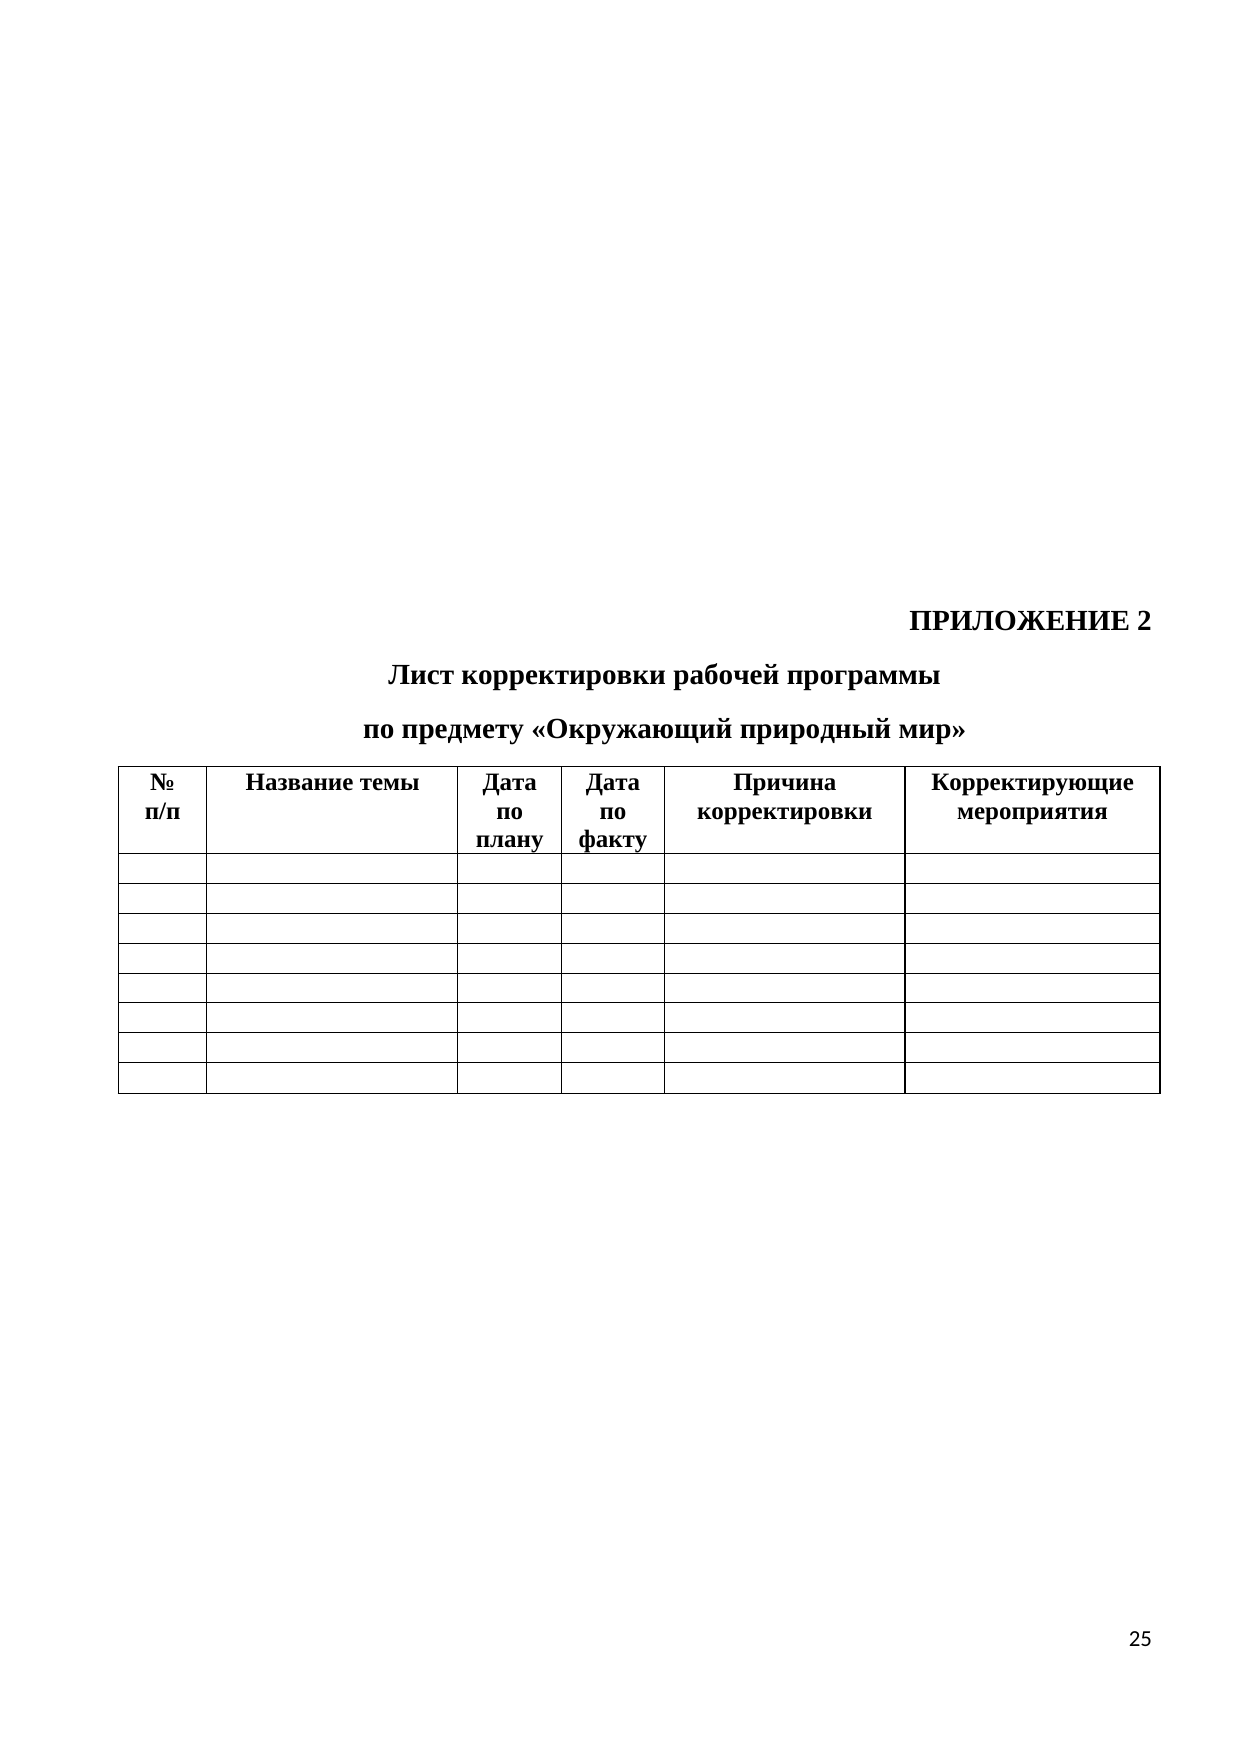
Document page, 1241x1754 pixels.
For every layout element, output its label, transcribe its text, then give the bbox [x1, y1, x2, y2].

table_cell [562, 884, 664, 913]
table_cell [458, 1033, 561, 1062]
table_cell [207, 1063, 457, 1092]
table_header Причина корректировки [665, 767, 904, 853]
table_cell [665, 854, 904, 883]
table_cell [665, 1003, 904, 1032]
table_cell [906, 914, 1159, 943]
table_cell [458, 914, 561, 943]
table_cell [207, 884, 457, 913]
table_cell [562, 1033, 664, 1062]
table_cell [562, 1063, 664, 1092]
table_cell [207, 944, 457, 972]
text ПРИЛОЖЕНИЕ 2 [177, 603, 1152, 636]
table_cell [119, 854, 206, 883]
table_header Корректирующие мероприятия [906, 767, 1159, 853]
table_cell [562, 854, 664, 883]
table_cell [458, 884, 561, 913]
table_cell [207, 914, 457, 943]
table_cell [665, 944, 904, 972]
table_cell [207, 1033, 457, 1062]
table_cell [119, 1063, 206, 1092]
table_cell [458, 1063, 561, 1092]
table_cell [906, 1003, 1159, 1032]
table_header Название темы [207, 767, 457, 853]
table_header Дата по плану [458, 767, 561, 853]
table_cell [665, 1063, 904, 1092]
table_cell [458, 854, 561, 883]
table_cell [207, 1003, 457, 1032]
table_cell [665, 914, 904, 943]
table_cell [562, 914, 664, 943]
table_cell [207, 854, 457, 883]
text по предмету «Окружающий природный мир» [177, 712, 1152, 745]
table_cell [119, 1033, 206, 1062]
table_cell [119, 884, 206, 913]
table_cell [119, 914, 206, 943]
table_header Дата по факту [562, 767, 664, 853]
table_cell [906, 974, 1159, 1002]
table_cell [665, 884, 904, 913]
table_cell [906, 884, 1159, 913]
table_header № п/п [119, 767, 206, 853]
table_cell [562, 974, 664, 1002]
table_cell [458, 974, 561, 1002]
table_cell [562, 944, 664, 972]
table_cell [665, 974, 904, 1002]
table_cell [119, 944, 206, 972]
table_cell [906, 854, 1159, 883]
table_cell [458, 1003, 561, 1032]
table_cell [906, 1063, 1159, 1092]
table_cell [458, 944, 561, 972]
table_cell [906, 944, 1159, 972]
table_cell [906, 1033, 1159, 1062]
text Лист корректировки рабочей программы [177, 657, 1152, 691]
table_cell [119, 1003, 206, 1032]
table_cell [119, 974, 206, 1002]
table_cell [562, 1003, 664, 1032]
table_cell [207, 974, 457, 1002]
table_cell [665, 1033, 904, 1062]
